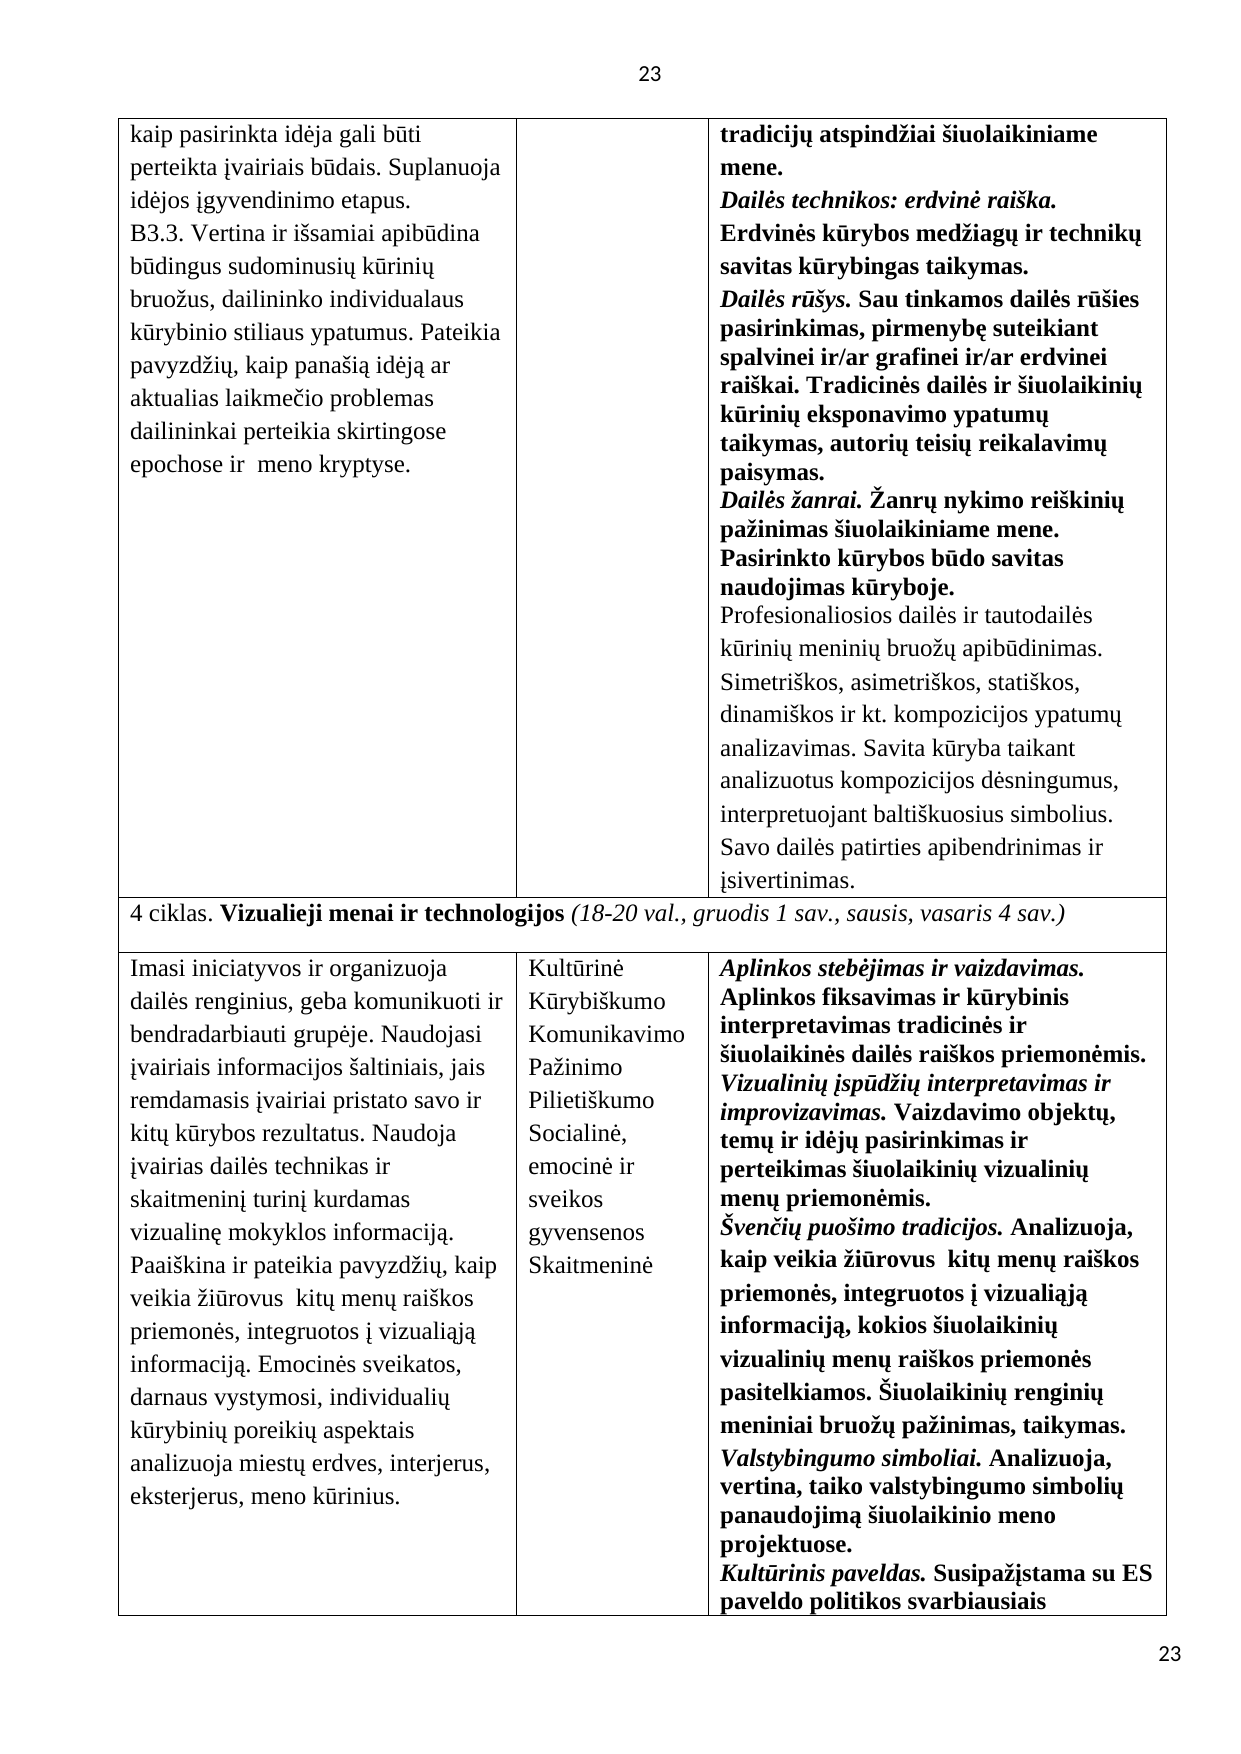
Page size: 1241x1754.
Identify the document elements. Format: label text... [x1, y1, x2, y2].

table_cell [517, 953, 708, 1615]
table_cell 4 ciklas. Vizualieji menai ir technologijos (18-20 val., gruodis 1 sav., sausis, vasaris 4 sav.) [119, 898, 1166, 952]
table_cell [119, 119, 516, 897]
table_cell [517, 119, 708, 897]
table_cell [119, 953, 516, 1615]
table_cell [709, 119, 1166, 897]
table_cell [709, 953, 1166, 1615]
